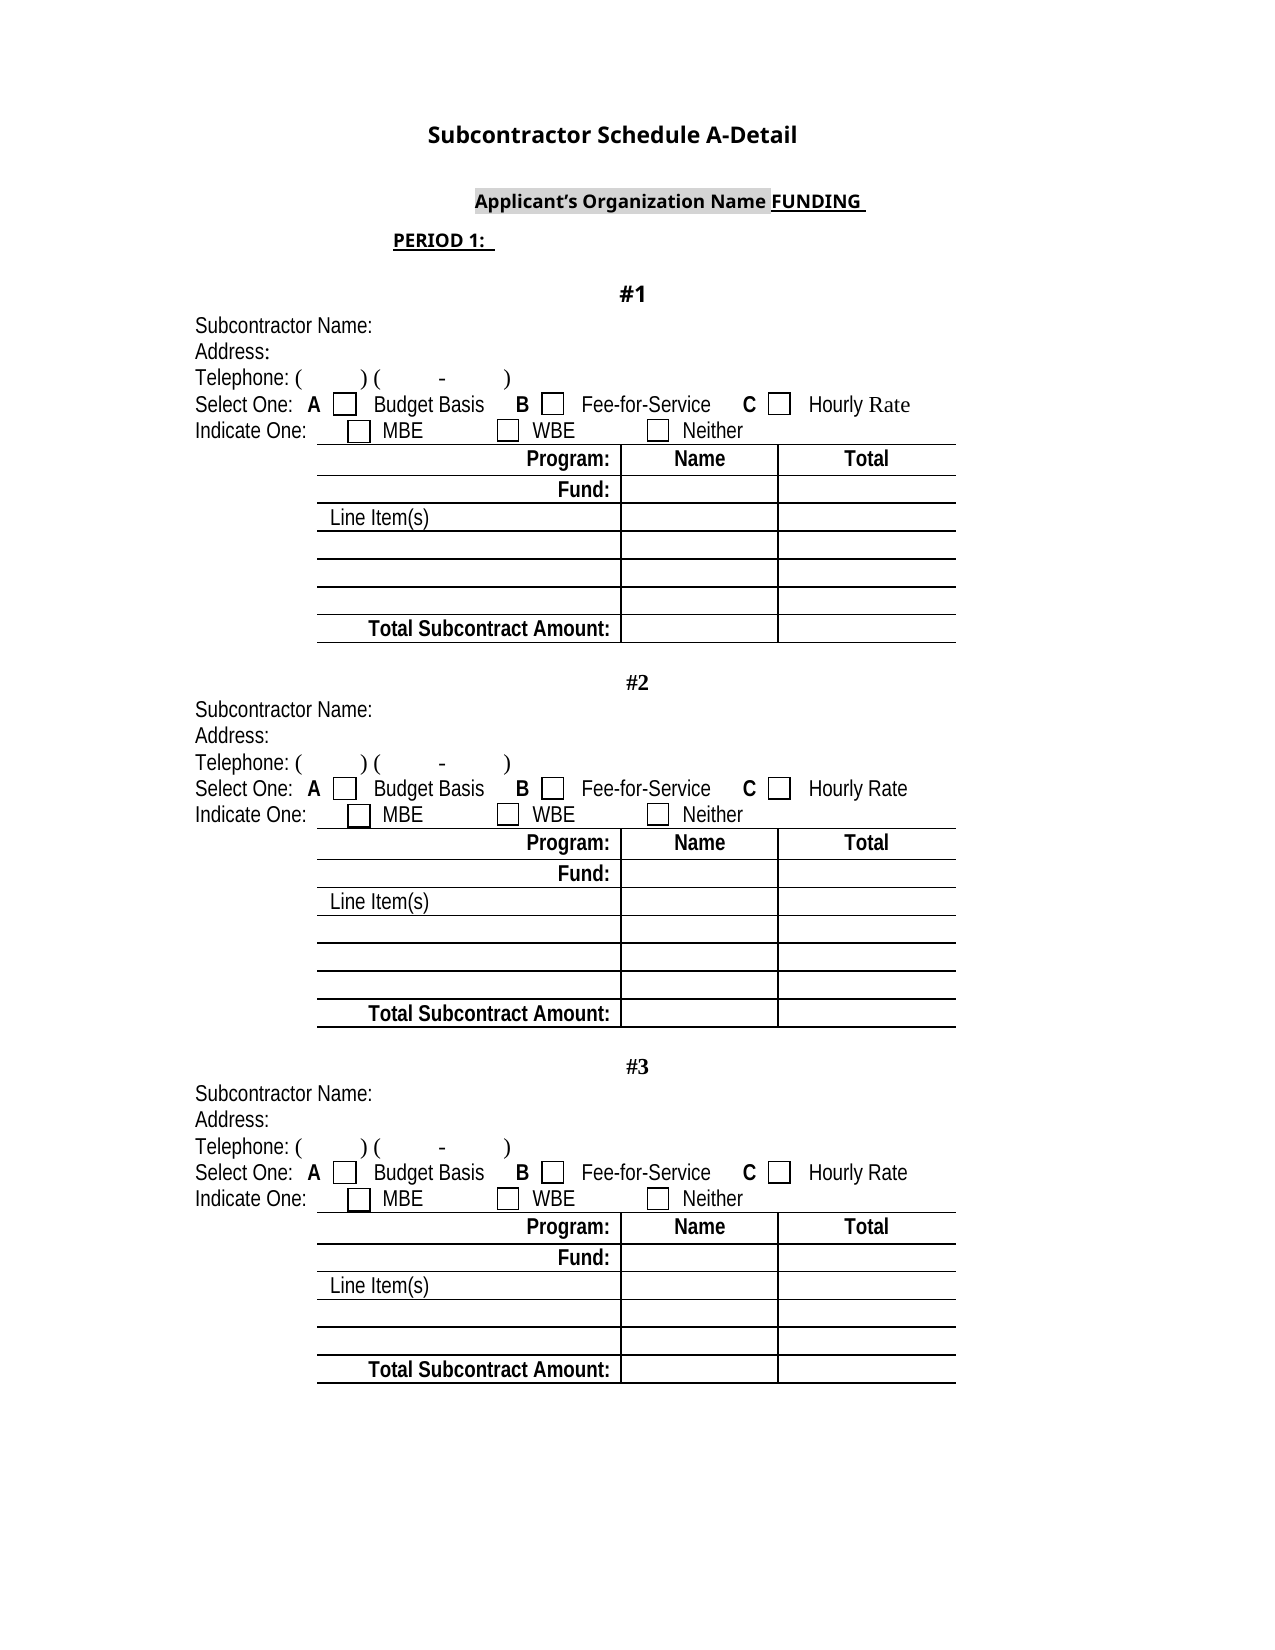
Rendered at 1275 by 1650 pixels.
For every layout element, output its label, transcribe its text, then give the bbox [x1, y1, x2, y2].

table_cell Total Subcontract Amount: [317, 1356, 620, 1382]
text Subcontractor Name: Address: [195, 312, 374, 364]
table_cell [779, 944, 956, 970]
table_cell [779, 860, 956, 886]
table_header Name [622, 1213, 777, 1243]
table_header Program: [317, 1213, 620, 1243]
table_cell [317, 560, 620, 586]
table_cell [317, 944, 620, 970]
table_cell [779, 1328, 956, 1354]
table_cell [779, 916, 956, 942]
table_cell [779, 1300, 956, 1326]
table_header Total [779, 1213, 956, 1243]
table_header Program: [317, 445, 620, 474]
table_cell [317, 532, 620, 558]
table_cell [622, 1300, 777, 1326]
table_header Name [622, 445, 777, 474]
table_cell [622, 1000, 777, 1026]
text Select One: A Budget Basis B Fee-for-Service C Hourly Rate Indicate One: MBE WBE Neither [195, 1159, 908, 1212]
table_cell [622, 916, 777, 942]
table_cell [779, 560, 956, 586]
text #1 [619, 278, 1169, 309]
table_cell [622, 888, 777, 914]
text Telephone: ( ) ( - ) [195, 364, 1169, 391]
table_cell [317, 972, 620, 998]
table_cell [779, 1000, 956, 1026]
table_cell [622, 972, 777, 998]
table_cell Total Subcontract Amount: [317, 615, 620, 642]
table_cell Fund: [317, 860, 620, 886]
table_header Total [779, 445, 956, 474]
table_header Name [622, 829, 777, 859]
table_header Program: [317, 829, 620, 859]
table_cell [779, 1245, 956, 1271]
table_cell [317, 1300, 620, 1326]
table_cell Fund: [317, 1245, 620, 1271]
table_cell [779, 615, 956, 642]
table_cell [779, 1272, 956, 1298]
text Subcontractor Name: Address: [195, 696, 374, 748]
text Indicate One: MBE WBE Neither [195, 417, 1169, 443]
table_cell Total Subcontract Amount: [317, 1000, 620, 1026]
table_cell [622, 532, 777, 558]
table_cell Line Item(s) [317, 888, 620, 914]
table_cell [622, 476, 777, 502]
table_cell [622, 615, 777, 642]
text Subcontractor Name: Address: [195, 1080, 374, 1132]
text Telephone: ( ) ( - ) [195, 1133, 1169, 1159]
table_cell [622, 1245, 777, 1271]
table_cell Line Item(s) [317, 504, 620, 530]
table_cell [622, 1272, 777, 1298]
table_cell [317, 588, 620, 614]
table_cell [779, 504, 956, 530]
text Select One: A Budget Basis B Fee-for-Service C Hourly Rate Indicate One: MBE WBE Neither [195, 775, 908, 828]
table_cell [622, 944, 777, 970]
text Applicant’s Organization Name FUNDING PERIOD 1: [393, 188, 884, 253]
text Telephone: ( ) ( - ) [195, 748, 1169, 775]
table_cell [622, 588, 777, 614]
table_cell [779, 1356, 956, 1382]
table_cell [779, 532, 956, 558]
table_cell [779, 888, 956, 914]
table_cell [622, 1328, 777, 1354]
text Subcontractor Schedule A-Detail [428, 119, 1169, 150]
table_cell [622, 560, 777, 586]
text Select One: A Budget Basis B Fee-for-Service C Hourly Rate [195, 391, 1169, 417]
table_header Total [779, 829, 956, 859]
table_cell [622, 504, 777, 530]
table_cell Fund: [317, 476, 620, 502]
table_cell [317, 1328, 620, 1354]
text #2 [501, 669, 774, 696]
table_cell [779, 972, 956, 998]
table_cell [622, 860, 777, 886]
table_cell [317, 916, 620, 942]
table_cell [622, 1356, 777, 1382]
table_cell Line Item(s) [317, 1272, 620, 1298]
text #3 [501, 1053, 774, 1080]
table_cell [779, 588, 956, 614]
table_cell [779, 476, 956, 502]
